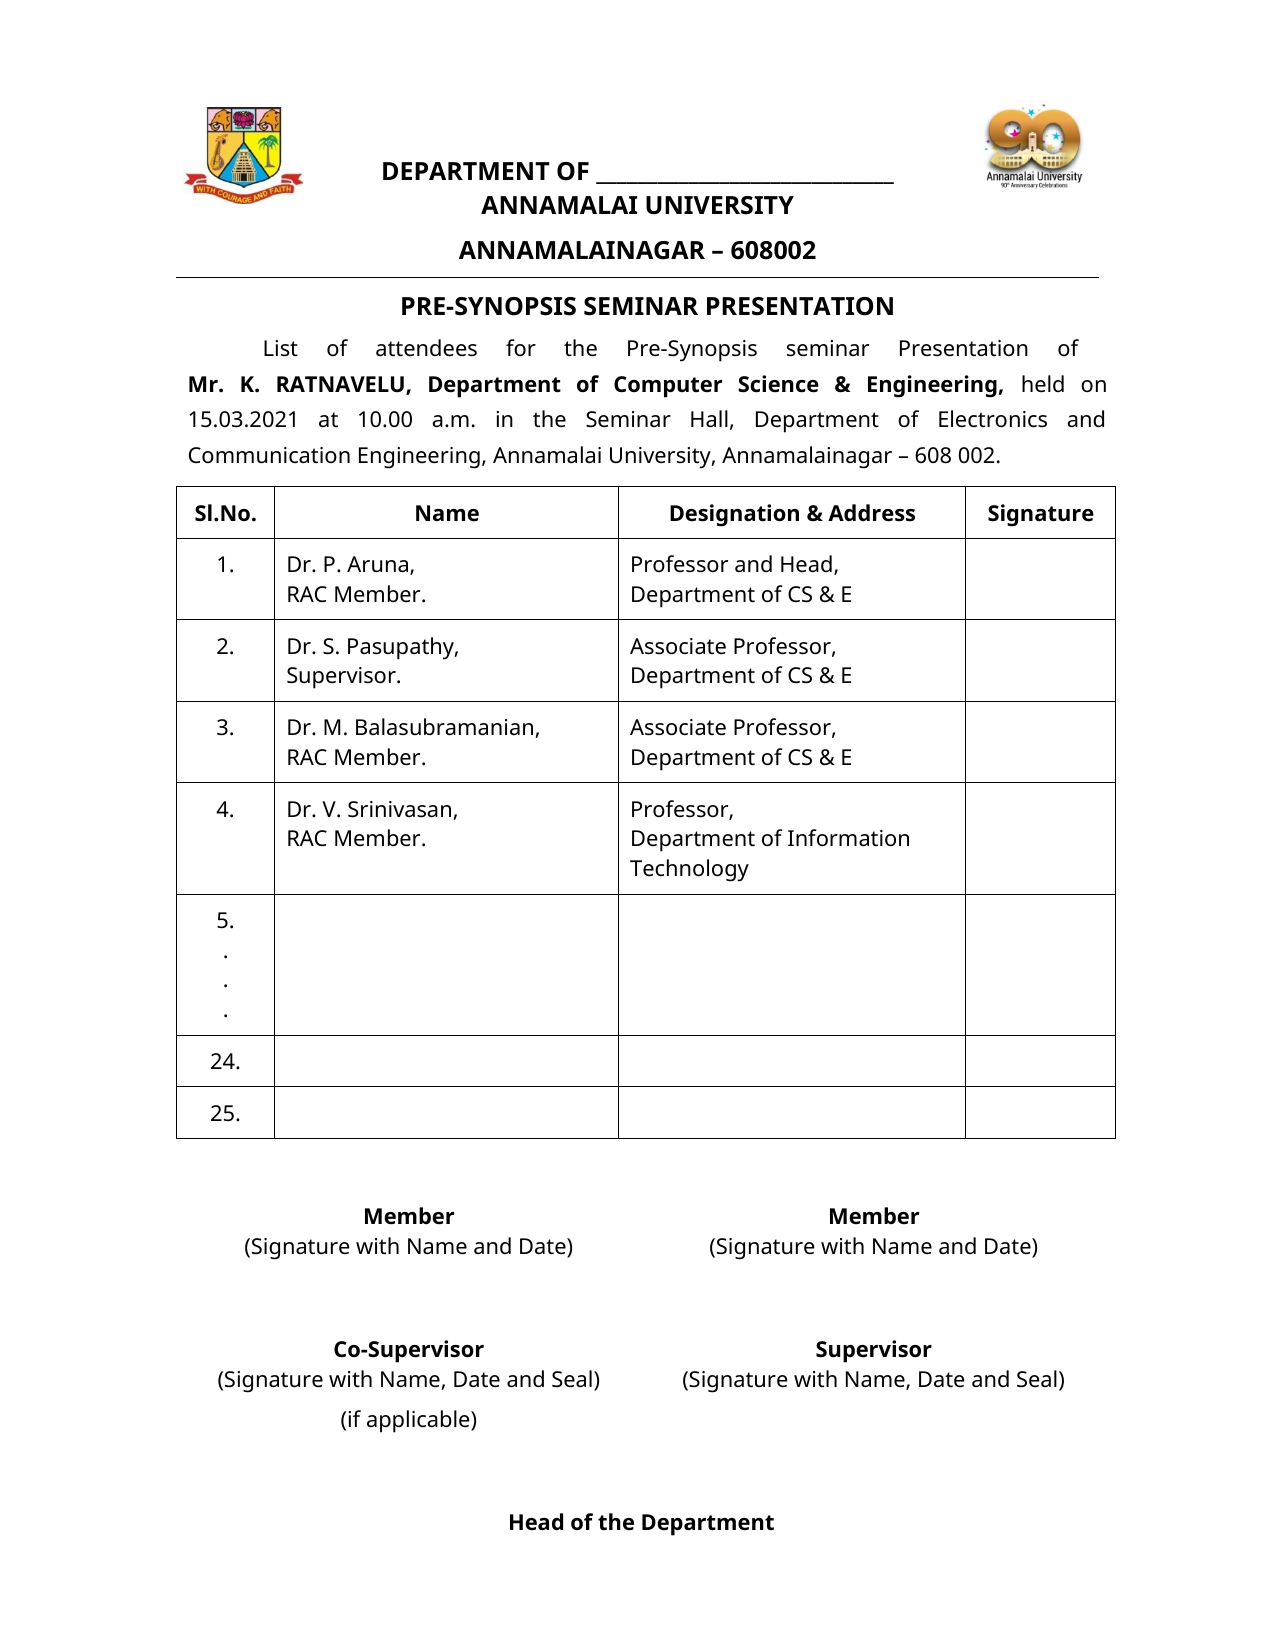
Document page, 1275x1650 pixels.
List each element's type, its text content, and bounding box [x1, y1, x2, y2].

table_header Designation & Address [619, 487, 965, 538]
table_cell [966, 539, 1115, 619]
table_cell 4. [177, 783, 274, 893]
table_cell 2. [177, 620, 274, 701]
table_cell [619, 895, 965, 1034]
table_header Sl.No. [177, 487, 274, 538]
table_cell [275, 1036, 618, 1086]
table_cell Dr. P. Aruna, RAC Member. [275, 539, 618, 619]
table_cell Professor, Department of Information Technology [619, 783, 965, 893]
table_cell [275, 1087, 618, 1138]
table_cell Dr. S. Pasupathy, Supervisor. [275, 620, 618, 701]
table_cell 24. [177, 1036, 274, 1086]
table_cell 3. [177, 702, 274, 782]
table_cell [966, 702, 1115, 782]
text PRE-SYNOPSIS SEMINAR PRESENTATION [187, 288, 1107, 322]
table_header DEPARTMENT OF _____________________________ ANNAMALAI UNIVERSITY ANNAMALAINAGAR – 608002 [309, 99, 966, 277]
table_cell [619, 1087, 965, 1138]
table_cell 1. [177, 539, 274, 619]
table_cell Associate Professor, Department of CS & E [619, 620, 965, 701]
table_header Signature [966, 487, 1115, 538]
table_cell [966, 895, 1115, 1034]
table_cell Co-Supervisor (Signature with Name, Date and Seal) (if applicable) [176, 1271, 641, 1444]
table_cell [966, 620, 1115, 701]
table_cell Supervisor (Signature with Name, Date and Seal) [641, 1271, 1106, 1444]
table_cell Member (Signature with Name and Date) [641, 1139, 1106, 1271]
text List of attendees for the Pre-Synopsis seminar Presentation of Mr. K. RATNAVELU, Department of Computer Science & Engineering, held on 15.03.2021 at 10.00 a.m. in the Seminar Hall, Department of Electronics and Communication Engineering, Annamalai University, Annamalainagar – 608 002. [187, 333, 1107, 470]
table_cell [176, 1444, 1106, 1536]
table_cell 25. [177, 1087, 274, 1138]
table_cell Professor and Head, Department of CS & E [619, 539, 965, 619]
table_cell [966, 783, 1115, 893]
table_cell [966, 1036, 1115, 1086]
table_cell Member (Signature with Name and Date) [176, 1139, 641, 1271]
table_cell 5. . . . [177, 895, 274, 1034]
table_header Name [275, 487, 618, 538]
table_cell Associate Professor, Department of CS & E [619, 702, 965, 782]
table_cell [966, 1087, 1115, 1138]
table_cell [275, 895, 618, 1034]
table_header [176, 99, 309, 277]
table_header [966, 99, 1099, 277]
table_cell Dr. M. Balasubramanian, RAC Member. [275, 702, 618, 782]
table_cell [619, 1036, 965, 1086]
table_cell Dr. V. Srinivasan, RAC Member. [275, 783, 618, 893]
